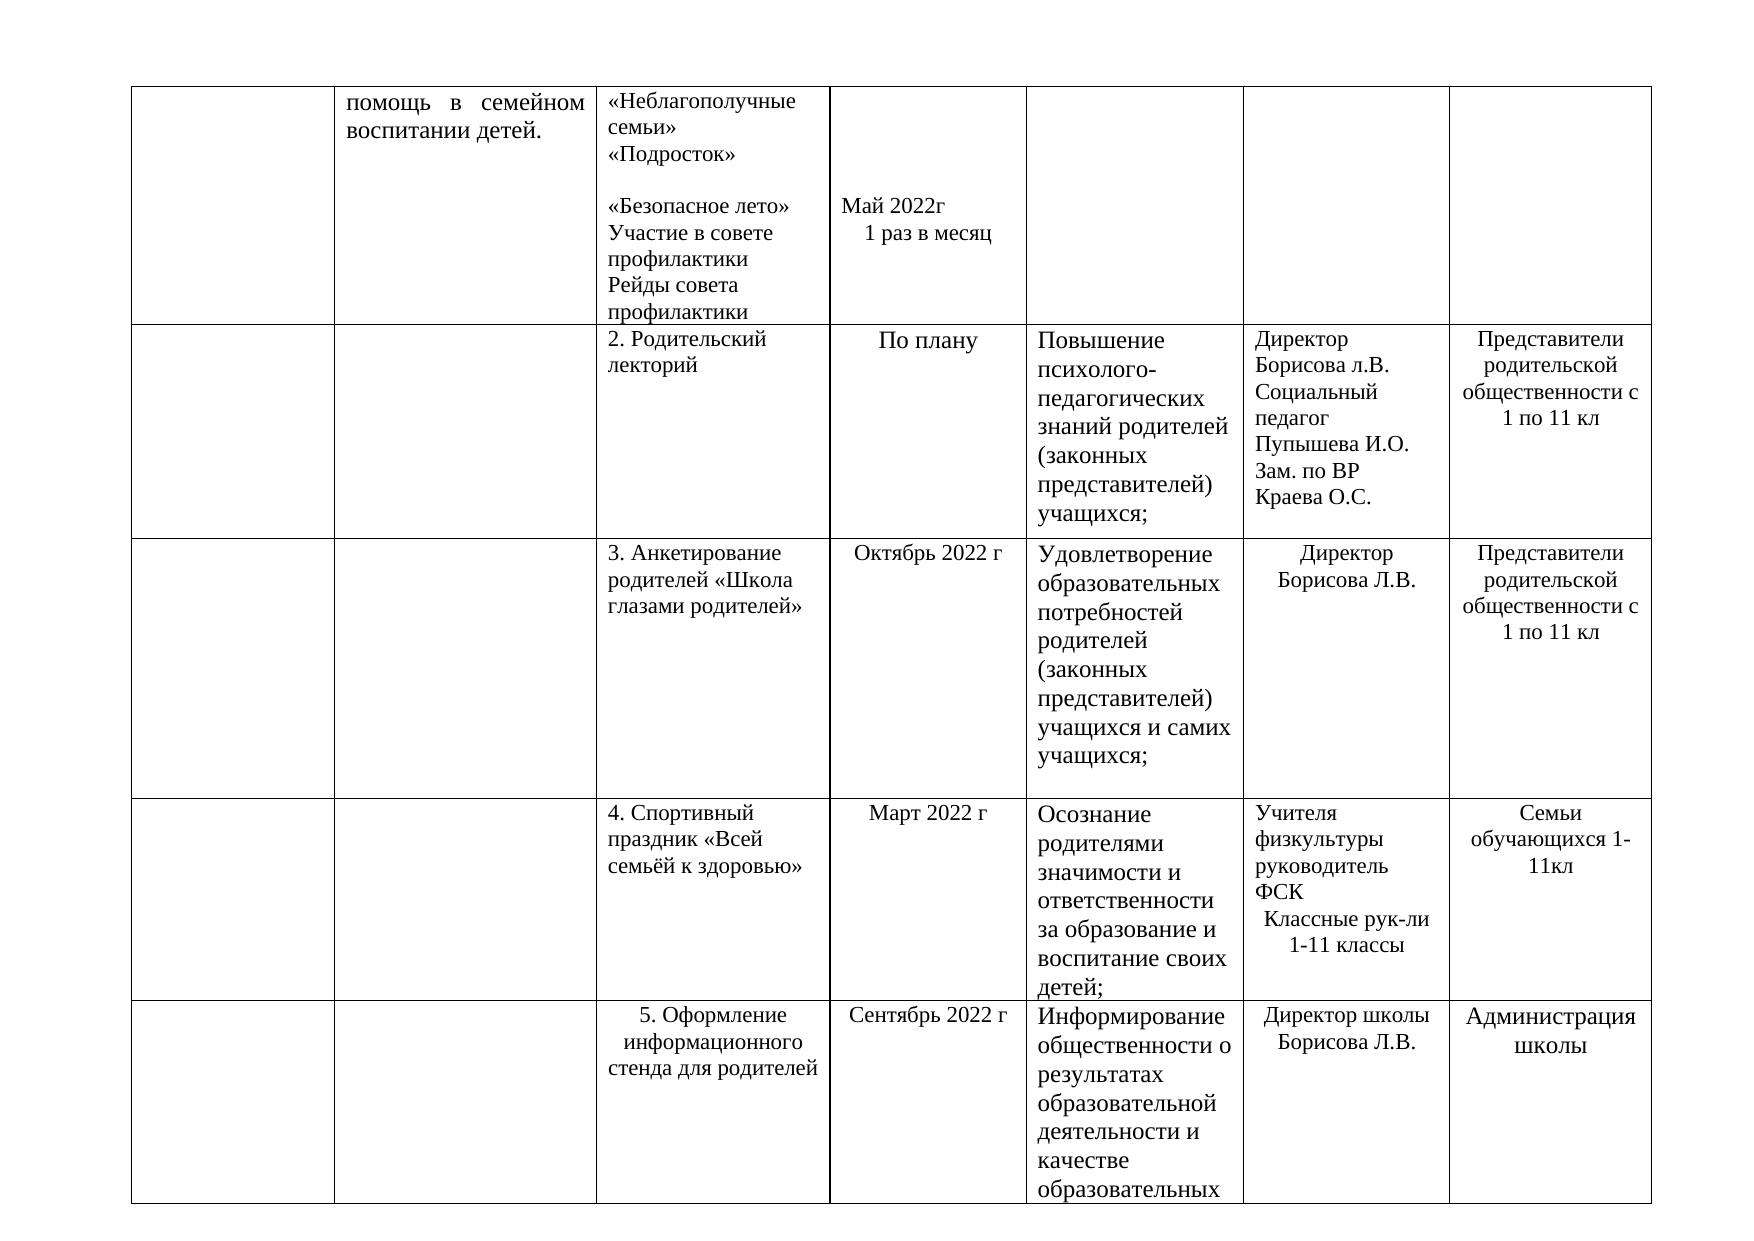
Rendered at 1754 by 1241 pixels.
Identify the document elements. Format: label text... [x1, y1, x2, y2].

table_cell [335, 87, 596, 324]
table_cell [335, 1001, 596, 1203]
table_cell [335, 539, 596, 798]
table_cell Учителя физкультуры руководитель ФСК Классные рук-ли 1-11 классы [1244, 799, 1449, 1000]
table_cell Администрация школы [1450, 1001, 1651, 1203]
table_cell [335, 325, 596, 538]
table_cell 4. Спортивный праздник «Всей семьёй к здоровью» [597, 799, 829, 1000]
table_cell [132, 325, 334, 538]
table_cell [335, 799, 596, 1000]
table_cell Представители родительской общественности с 1 по 11 кл [1450, 539, 1651, 798]
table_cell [1244, 87, 1449, 324]
table_cell Осознание родителями значимости и ответственности за образование и воспитание своих детей; [1027, 799, 1243, 1000]
table_cell Удовлетворение образовательных потребностей родителей (законных представителей) учащихся и самих учащихся; [1027, 539, 1243, 798]
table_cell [1027, 87, 1243, 324]
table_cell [1244, 1001, 1449, 1203]
table_cell Семьи обучающихся 1-11кл [1450, 799, 1651, 1000]
table_cell [132, 539, 334, 798]
table_cell [132, 1001, 334, 1203]
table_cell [597, 87, 829, 324]
table_cell Март 2022 г [831, 799, 1026, 1000]
table_cell Представители родительской общественности с 1 по 11 кл [1450, 325, 1651, 538]
table_cell Директор Борисова Л.В. [1244, 539, 1449, 798]
table_cell Октябрь 2022 г [831, 539, 1026, 798]
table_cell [1450, 87, 1651, 324]
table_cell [1027, 1001, 1243, 1203]
table_cell По плану [831, 325, 1026, 538]
table_cell [132, 799, 334, 1000]
table_cell 2. Родительский лекторий [597, 325, 829, 538]
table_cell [831, 87, 1026, 324]
table_cell [132, 87, 334, 324]
table_cell Сентябрь 2022 г [831, 1001, 1026, 1203]
table_cell 3. Анкетирование родителей «Школа глазами родителей» [597, 539, 829, 798]
table_cell Повышение психолого-педагогических знаний родителей (законных представителей) учащихся; [1027, 325, 1243, 538]
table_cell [597, 1001, 829, 1203]
table_cell Директор Борисова л.В. Социальный педагог Пупышева И.О. Зам. по ВР Краева О.С. [1244, 325, 1449, 538]
